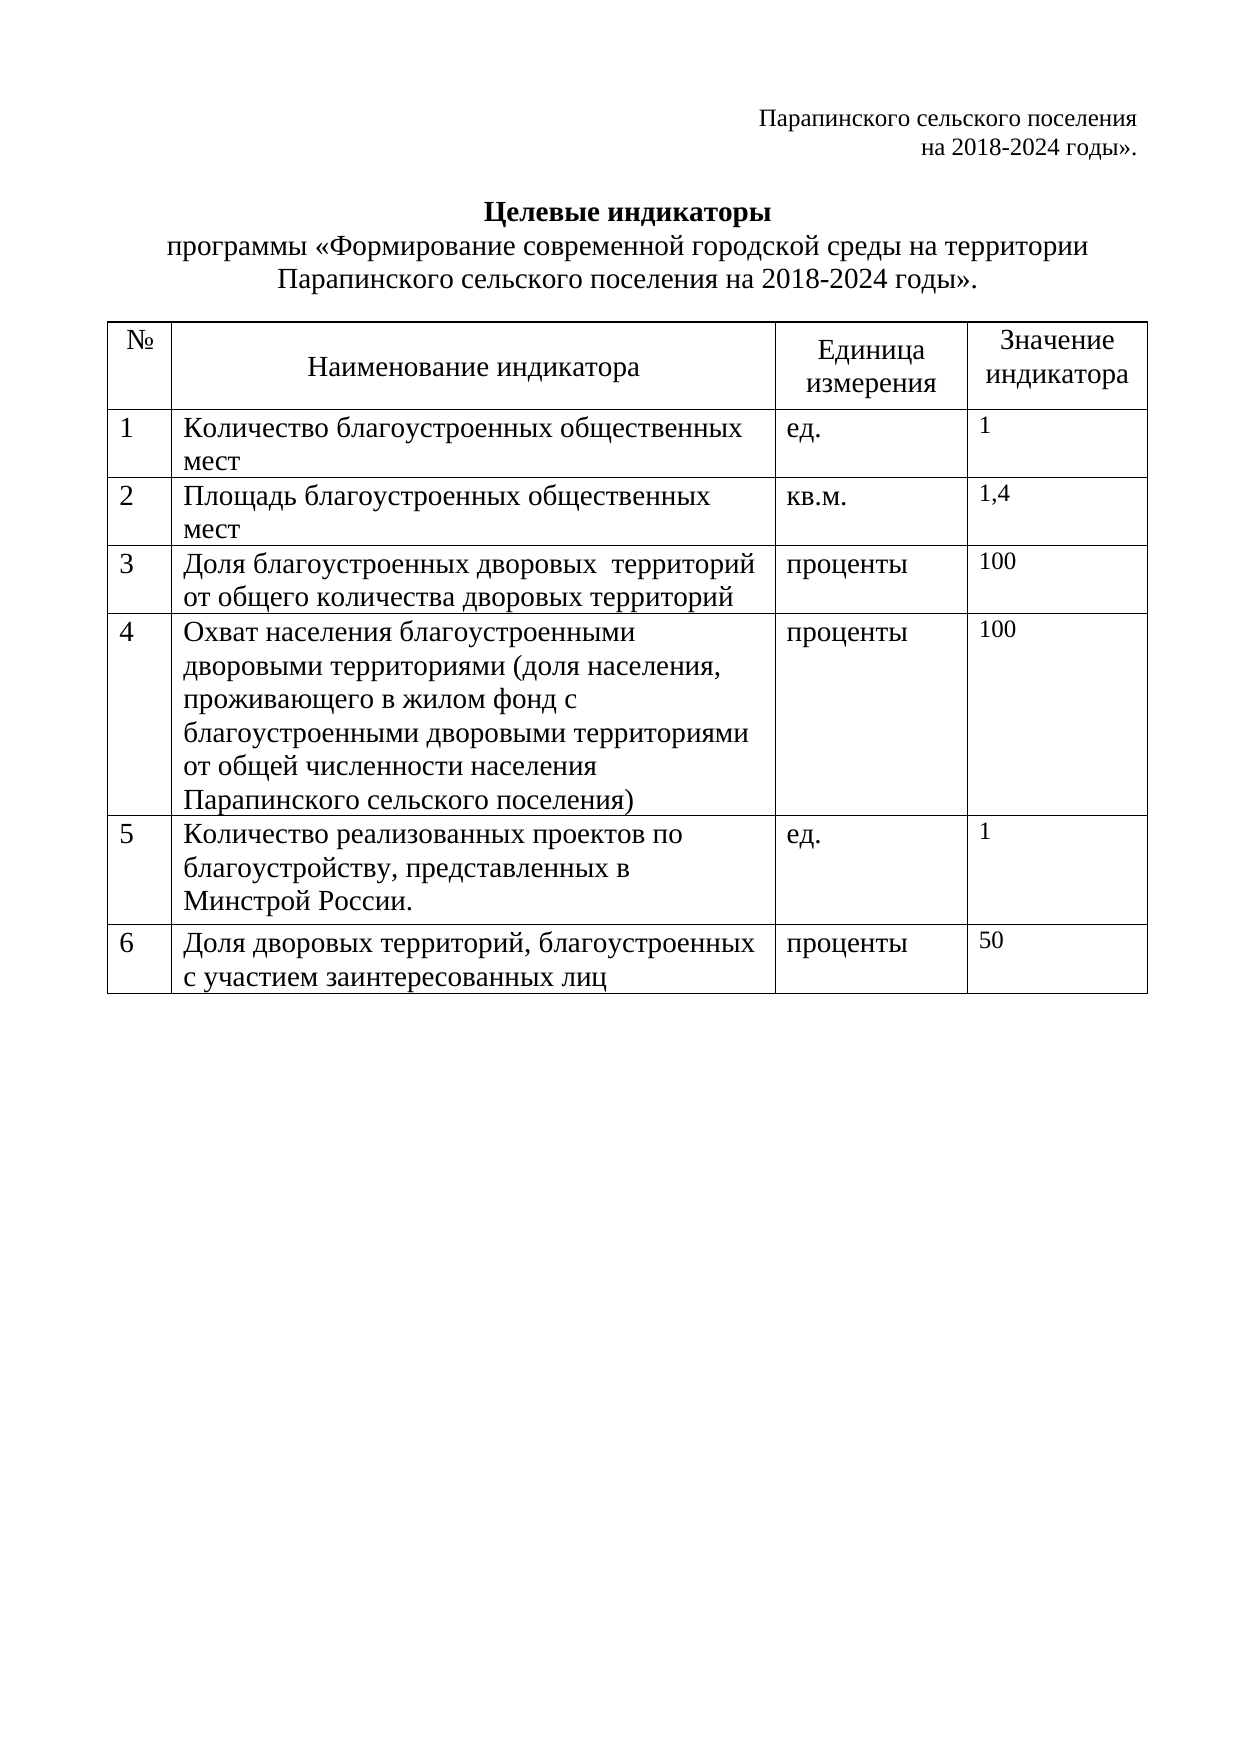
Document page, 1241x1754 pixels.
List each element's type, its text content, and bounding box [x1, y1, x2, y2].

table_cell кв.м. [776, 478, 967, 545]
table_cell 100 [968, 546, 1147, 613]
table_cell 4 [108, 614, 171, 815]
table_cell Количество реализованных проектов по благоустройству, представленных в Минстрой России. [172, 816, 775, 924]
text программы «Формирование современной городской среды на территории Парапинского сельского поселения на 2018-2024 годы». [118, 228, 1137, 295]
table_cell 1 [108, 410, 171, 477]
table_cell 100 [968, 614, 1147, 815]
text Целевые индикаторы [118, 194, 1137, 228]
table_header № [108, 323, 171, 409]
table_cell ед. [776, 410, 967, 477]
table_cell 1,4 [968, 478, 1147, 545]
table_cell 6 [108, 925, 171, 992]
table_cell Доля дворовых территорий, благоустроенных с участием заинтересованных лиц [172, 925, 775, 992]
text на 2018-2024 годы». [576, 132, 1137, 161]
table_cell 50 [968, 925, 1147, 992]
table_header Наименование индикатора [172, 323, 775, 409]
table_cell проценты [776, 546, 967, 613]
table_cell 5 [108, 816, 171, 924]
text Парапинского сельского поселения [576, 103, 1137, 132]
table_header Единица измерения [776, 323, 967, 409]
table_cell 3 [108, 546, 171, 613]
table_cell Доля благоустроенных дворовых территорий от общего количества дворовых территорий [172, 546, 775, 613]
table_cell 1 [968, 816, 1147, 924]
table_cell проценты [776, 925, 967, 992]
table_cell Охват населения благоустроенными дворовыми территориями (доля населения, проживающего в жилом фонд с благоустроенными дворовыми территориями от общей численности населения Парапинского сельского поселения) [172, 614, 775, 815]
table_cell Площадь благоустроенных общественных мест [172, 478, 775, 545]
table_cell ед. [776, 816, 967, 924]
table_cell проценты [776, 614, 967, 815]
table_cell 2 [108, 478, 171, 545]
table_cell 1 [968, 410, 1147, 477]
table_cell Количество благоустроенных общественных мест [172, 410, 775, 477]
table_header Значение индикатора [968, 323, 1147, 409]
